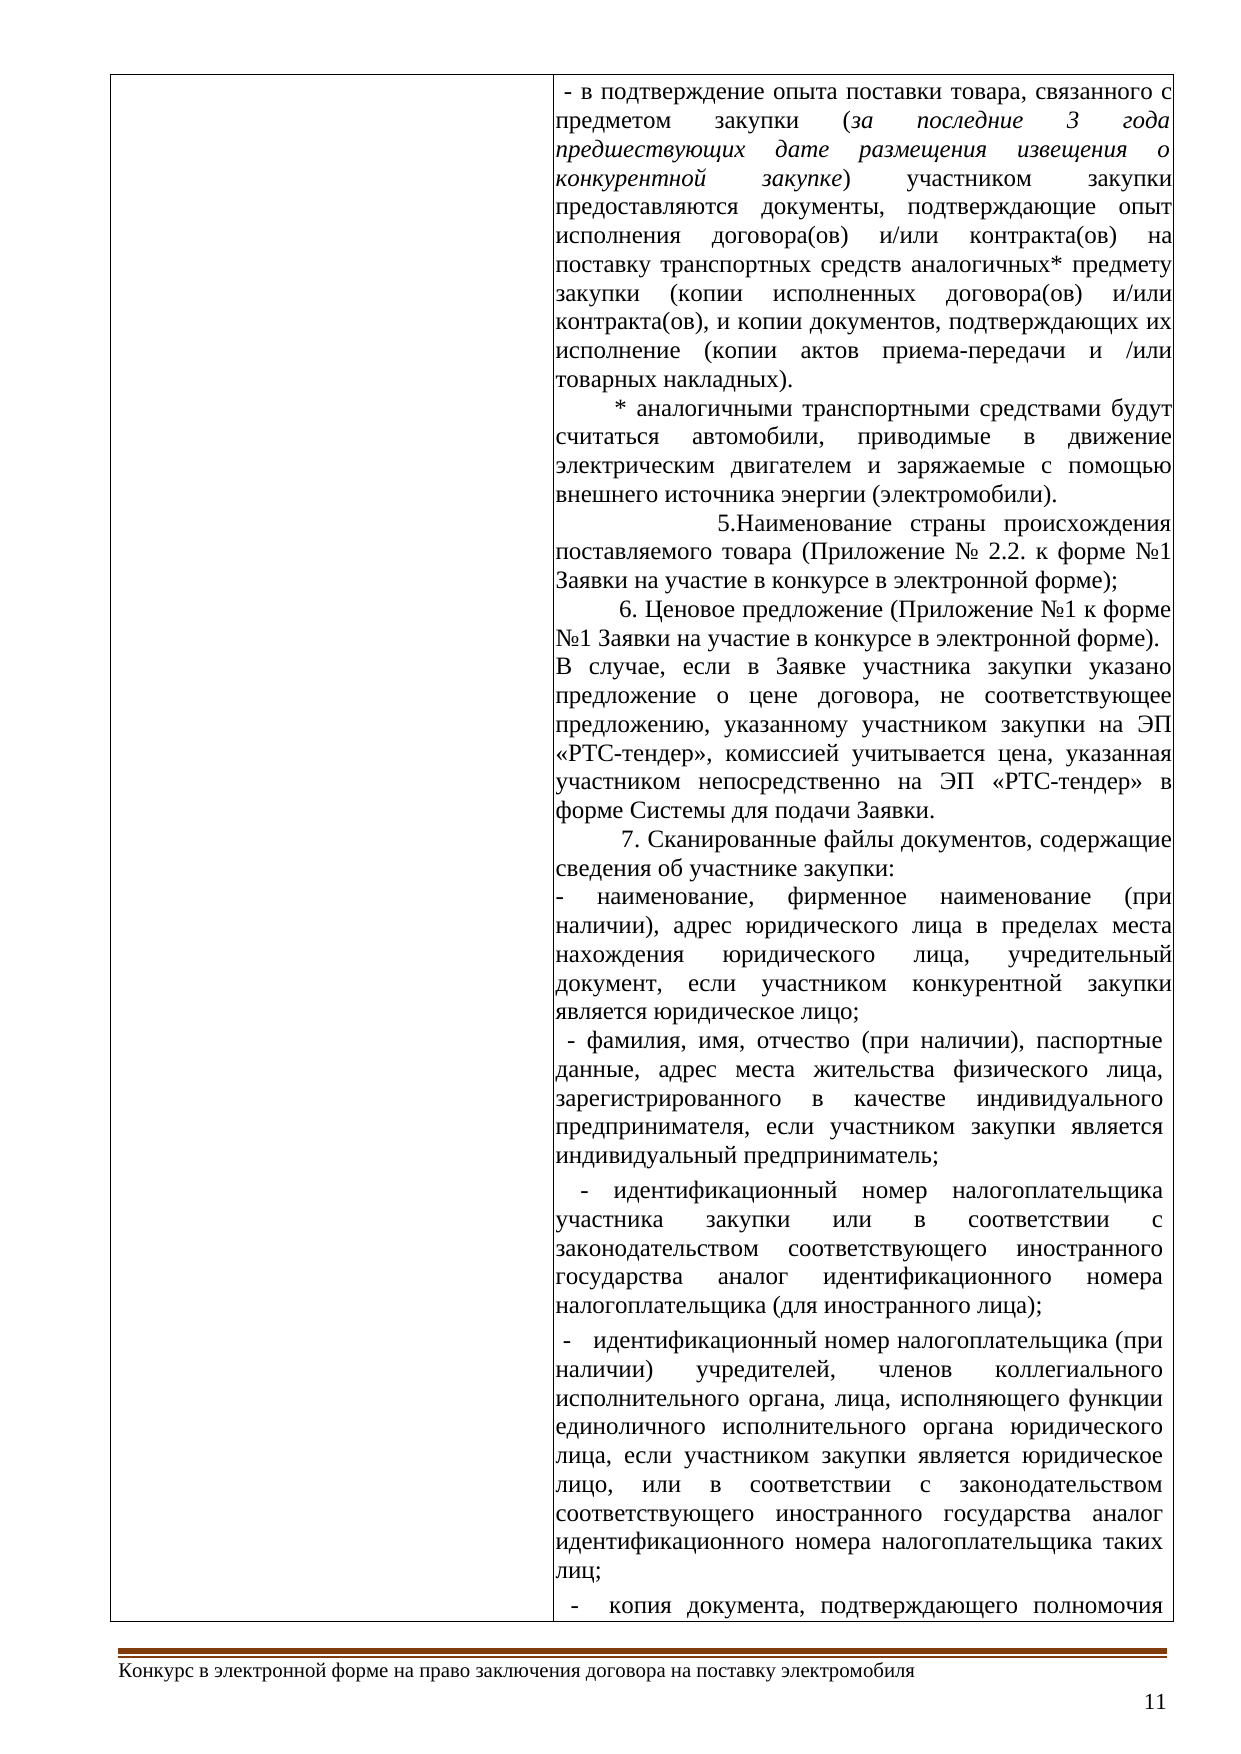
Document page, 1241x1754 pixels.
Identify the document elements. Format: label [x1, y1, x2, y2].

table_cell [111, 75, 553, 1621]
table_cell [554, 75, 1173, 1621]
